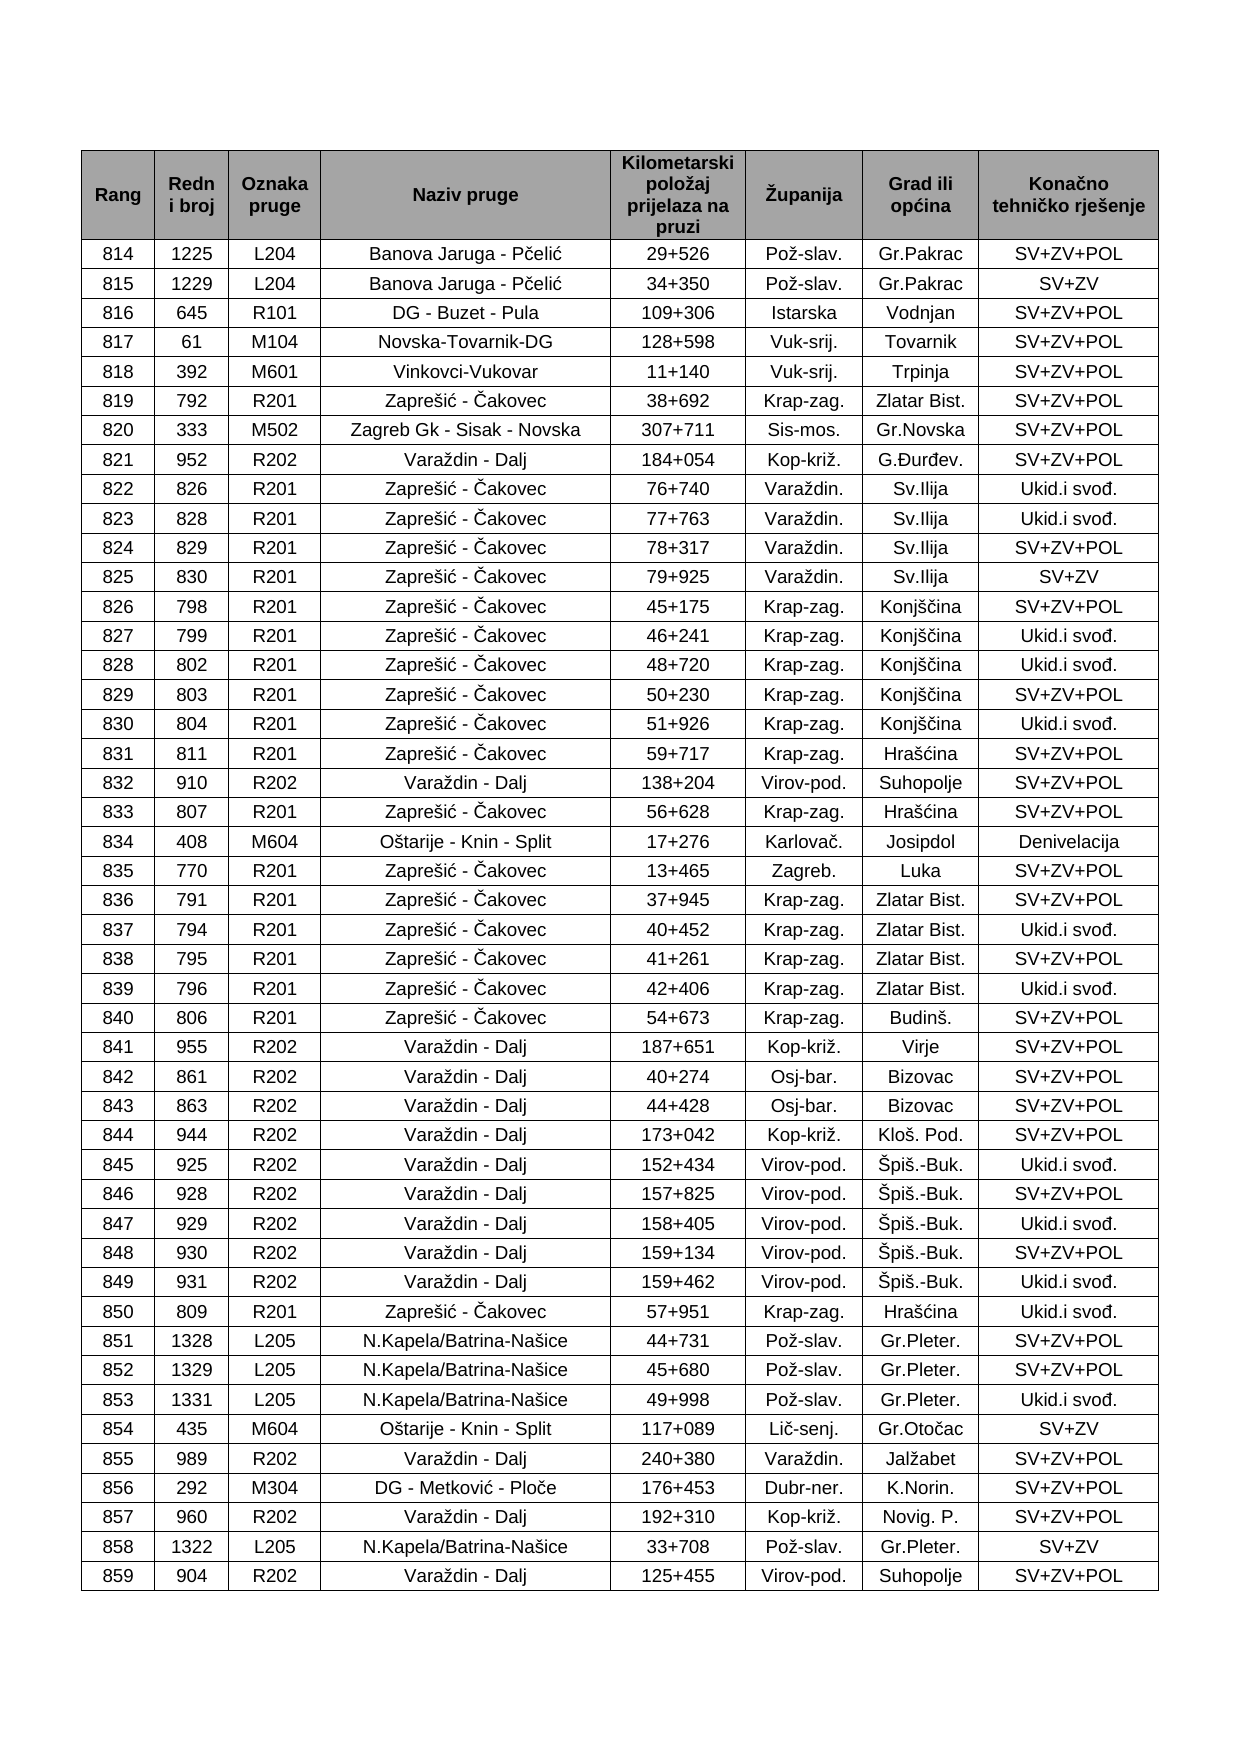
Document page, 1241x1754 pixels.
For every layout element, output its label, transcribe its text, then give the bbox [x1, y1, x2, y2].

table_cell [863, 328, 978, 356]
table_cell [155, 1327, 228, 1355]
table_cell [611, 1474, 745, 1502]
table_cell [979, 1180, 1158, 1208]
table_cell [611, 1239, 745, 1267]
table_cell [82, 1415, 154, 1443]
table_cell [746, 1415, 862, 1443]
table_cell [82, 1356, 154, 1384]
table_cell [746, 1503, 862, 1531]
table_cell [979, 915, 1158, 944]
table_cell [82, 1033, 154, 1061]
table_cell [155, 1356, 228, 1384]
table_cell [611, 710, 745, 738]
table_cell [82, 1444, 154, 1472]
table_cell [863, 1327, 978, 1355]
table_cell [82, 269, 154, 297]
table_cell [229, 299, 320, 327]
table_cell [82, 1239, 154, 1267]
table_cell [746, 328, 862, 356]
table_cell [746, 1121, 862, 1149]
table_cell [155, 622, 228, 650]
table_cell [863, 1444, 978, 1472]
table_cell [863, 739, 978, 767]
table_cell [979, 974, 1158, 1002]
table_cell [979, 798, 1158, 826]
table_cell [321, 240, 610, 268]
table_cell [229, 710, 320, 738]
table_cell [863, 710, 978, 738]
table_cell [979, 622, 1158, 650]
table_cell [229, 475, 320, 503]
table_header Rang [82, 151, 154, 239]
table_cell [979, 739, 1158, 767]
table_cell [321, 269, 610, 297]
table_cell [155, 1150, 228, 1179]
table_header Oznaka pruge [229, 151, 320, 239]
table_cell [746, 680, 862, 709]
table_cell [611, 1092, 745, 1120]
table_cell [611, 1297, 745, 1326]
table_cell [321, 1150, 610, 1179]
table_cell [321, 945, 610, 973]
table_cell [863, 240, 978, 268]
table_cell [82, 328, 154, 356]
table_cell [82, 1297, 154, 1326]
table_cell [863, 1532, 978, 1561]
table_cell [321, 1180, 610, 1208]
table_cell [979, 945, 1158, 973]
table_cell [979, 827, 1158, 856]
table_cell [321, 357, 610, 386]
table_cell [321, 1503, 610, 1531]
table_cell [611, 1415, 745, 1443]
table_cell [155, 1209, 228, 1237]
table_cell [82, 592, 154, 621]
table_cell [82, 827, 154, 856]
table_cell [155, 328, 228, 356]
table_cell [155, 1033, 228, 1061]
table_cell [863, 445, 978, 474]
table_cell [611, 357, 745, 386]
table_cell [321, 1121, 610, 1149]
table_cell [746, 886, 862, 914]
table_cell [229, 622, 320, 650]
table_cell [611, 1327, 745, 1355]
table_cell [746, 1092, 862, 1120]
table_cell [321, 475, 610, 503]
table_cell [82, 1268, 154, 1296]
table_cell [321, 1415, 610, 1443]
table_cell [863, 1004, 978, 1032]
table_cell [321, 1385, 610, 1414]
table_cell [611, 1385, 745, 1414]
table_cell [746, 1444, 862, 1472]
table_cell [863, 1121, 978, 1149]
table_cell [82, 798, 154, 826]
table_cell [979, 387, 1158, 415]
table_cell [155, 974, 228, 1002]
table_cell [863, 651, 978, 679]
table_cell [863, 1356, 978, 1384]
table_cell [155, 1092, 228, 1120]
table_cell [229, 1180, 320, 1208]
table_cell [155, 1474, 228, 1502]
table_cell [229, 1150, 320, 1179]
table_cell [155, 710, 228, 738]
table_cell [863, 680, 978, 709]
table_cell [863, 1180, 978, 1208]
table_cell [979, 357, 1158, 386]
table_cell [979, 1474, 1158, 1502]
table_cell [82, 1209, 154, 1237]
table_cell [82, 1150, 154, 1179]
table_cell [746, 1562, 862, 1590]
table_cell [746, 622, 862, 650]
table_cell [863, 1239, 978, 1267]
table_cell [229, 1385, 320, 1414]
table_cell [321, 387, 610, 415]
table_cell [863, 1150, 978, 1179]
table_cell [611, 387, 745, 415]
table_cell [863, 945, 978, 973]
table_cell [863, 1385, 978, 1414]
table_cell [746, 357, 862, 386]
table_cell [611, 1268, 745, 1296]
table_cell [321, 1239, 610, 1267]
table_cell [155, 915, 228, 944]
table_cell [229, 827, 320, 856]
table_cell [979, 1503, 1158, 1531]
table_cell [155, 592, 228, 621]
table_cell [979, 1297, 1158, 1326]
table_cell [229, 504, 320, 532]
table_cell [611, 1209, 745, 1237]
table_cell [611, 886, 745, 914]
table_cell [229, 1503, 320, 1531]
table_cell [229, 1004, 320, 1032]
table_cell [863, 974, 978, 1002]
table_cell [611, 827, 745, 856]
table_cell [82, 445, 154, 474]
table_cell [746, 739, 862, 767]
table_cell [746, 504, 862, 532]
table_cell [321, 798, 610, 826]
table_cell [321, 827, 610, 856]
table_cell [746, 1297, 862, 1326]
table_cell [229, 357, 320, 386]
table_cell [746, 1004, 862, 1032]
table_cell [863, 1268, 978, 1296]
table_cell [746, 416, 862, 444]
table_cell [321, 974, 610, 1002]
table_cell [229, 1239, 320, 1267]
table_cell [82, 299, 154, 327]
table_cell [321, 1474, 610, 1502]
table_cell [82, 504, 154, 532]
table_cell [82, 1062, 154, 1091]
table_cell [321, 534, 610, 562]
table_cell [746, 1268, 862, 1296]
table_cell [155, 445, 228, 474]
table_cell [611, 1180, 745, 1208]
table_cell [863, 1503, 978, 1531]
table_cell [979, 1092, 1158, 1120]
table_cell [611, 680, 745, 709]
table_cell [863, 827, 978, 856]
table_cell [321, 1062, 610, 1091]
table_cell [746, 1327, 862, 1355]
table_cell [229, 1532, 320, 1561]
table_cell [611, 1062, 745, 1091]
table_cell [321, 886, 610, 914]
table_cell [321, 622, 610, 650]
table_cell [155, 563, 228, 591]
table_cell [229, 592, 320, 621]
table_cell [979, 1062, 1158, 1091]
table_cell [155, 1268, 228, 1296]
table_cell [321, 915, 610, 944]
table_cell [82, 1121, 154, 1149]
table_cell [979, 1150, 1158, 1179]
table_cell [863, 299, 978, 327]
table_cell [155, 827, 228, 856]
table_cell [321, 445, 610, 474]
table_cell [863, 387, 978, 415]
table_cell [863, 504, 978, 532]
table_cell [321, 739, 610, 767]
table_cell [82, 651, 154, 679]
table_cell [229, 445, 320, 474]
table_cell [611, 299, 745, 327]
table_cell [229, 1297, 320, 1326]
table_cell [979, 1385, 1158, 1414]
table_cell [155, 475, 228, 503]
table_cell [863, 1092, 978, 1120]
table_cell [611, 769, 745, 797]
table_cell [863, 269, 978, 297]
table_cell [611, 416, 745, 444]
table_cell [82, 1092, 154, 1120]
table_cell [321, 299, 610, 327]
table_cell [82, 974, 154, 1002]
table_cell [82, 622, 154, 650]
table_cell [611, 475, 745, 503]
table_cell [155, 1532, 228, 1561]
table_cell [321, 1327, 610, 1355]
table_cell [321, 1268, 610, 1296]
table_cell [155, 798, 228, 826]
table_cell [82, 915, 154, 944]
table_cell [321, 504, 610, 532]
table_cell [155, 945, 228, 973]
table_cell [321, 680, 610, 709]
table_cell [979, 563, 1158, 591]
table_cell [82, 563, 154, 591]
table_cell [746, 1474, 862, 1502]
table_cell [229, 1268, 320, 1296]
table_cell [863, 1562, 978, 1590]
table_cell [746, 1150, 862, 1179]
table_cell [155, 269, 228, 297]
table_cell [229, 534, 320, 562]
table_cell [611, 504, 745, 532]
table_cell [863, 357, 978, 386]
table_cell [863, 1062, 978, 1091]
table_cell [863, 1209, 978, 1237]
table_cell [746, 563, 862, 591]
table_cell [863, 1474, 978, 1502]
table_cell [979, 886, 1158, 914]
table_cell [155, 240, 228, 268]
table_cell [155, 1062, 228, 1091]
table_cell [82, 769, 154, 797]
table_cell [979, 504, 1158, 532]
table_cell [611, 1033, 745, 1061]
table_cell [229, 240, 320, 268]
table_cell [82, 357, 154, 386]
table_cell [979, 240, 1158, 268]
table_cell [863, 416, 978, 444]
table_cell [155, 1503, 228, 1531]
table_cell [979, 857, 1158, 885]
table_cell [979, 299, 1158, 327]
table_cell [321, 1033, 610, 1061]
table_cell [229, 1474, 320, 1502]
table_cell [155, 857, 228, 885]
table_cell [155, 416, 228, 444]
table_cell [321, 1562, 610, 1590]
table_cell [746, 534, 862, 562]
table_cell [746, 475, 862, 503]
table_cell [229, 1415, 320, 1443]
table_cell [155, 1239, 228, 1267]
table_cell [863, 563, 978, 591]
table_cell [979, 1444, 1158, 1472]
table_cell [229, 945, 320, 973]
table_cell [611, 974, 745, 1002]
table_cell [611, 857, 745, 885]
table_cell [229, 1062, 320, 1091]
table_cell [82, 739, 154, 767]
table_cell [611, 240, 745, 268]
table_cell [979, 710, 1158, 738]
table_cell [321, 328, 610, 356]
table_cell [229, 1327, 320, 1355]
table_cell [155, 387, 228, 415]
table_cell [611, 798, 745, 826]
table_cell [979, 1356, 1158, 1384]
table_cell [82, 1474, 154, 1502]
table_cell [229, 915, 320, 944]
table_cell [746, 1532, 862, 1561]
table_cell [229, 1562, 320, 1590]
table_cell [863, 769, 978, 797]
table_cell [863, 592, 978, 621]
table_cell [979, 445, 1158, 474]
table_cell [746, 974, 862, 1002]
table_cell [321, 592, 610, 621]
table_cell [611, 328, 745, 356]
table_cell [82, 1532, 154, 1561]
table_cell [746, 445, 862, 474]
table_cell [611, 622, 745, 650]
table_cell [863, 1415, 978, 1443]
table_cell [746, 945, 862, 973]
table_header Županija [746, 151, 862, 239]
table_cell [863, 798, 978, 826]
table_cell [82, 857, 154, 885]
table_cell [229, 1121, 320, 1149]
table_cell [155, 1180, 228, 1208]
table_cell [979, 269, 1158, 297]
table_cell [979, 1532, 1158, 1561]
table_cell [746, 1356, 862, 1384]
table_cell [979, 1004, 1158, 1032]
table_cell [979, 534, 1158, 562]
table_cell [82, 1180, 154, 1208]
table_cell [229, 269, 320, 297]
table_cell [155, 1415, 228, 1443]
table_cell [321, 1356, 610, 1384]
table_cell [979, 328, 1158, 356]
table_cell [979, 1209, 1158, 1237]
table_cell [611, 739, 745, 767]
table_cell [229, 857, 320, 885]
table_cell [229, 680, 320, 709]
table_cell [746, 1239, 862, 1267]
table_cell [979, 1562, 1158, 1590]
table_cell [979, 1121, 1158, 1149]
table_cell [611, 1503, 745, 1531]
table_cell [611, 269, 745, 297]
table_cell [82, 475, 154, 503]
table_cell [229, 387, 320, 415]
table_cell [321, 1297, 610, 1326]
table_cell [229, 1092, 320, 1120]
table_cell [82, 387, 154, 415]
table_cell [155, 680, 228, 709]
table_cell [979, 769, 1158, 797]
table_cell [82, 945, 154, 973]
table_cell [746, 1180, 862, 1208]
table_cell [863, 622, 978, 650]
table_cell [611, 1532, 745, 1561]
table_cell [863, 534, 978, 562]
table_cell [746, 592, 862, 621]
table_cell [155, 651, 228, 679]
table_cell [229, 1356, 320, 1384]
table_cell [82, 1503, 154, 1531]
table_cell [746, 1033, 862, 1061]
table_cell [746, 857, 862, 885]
table_header Kilometarski položaj prijelaza na pruzi [611, 151, 745, 239]
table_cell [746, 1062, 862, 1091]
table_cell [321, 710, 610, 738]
table_header Naziv pruge [321, 151, 610, 239]
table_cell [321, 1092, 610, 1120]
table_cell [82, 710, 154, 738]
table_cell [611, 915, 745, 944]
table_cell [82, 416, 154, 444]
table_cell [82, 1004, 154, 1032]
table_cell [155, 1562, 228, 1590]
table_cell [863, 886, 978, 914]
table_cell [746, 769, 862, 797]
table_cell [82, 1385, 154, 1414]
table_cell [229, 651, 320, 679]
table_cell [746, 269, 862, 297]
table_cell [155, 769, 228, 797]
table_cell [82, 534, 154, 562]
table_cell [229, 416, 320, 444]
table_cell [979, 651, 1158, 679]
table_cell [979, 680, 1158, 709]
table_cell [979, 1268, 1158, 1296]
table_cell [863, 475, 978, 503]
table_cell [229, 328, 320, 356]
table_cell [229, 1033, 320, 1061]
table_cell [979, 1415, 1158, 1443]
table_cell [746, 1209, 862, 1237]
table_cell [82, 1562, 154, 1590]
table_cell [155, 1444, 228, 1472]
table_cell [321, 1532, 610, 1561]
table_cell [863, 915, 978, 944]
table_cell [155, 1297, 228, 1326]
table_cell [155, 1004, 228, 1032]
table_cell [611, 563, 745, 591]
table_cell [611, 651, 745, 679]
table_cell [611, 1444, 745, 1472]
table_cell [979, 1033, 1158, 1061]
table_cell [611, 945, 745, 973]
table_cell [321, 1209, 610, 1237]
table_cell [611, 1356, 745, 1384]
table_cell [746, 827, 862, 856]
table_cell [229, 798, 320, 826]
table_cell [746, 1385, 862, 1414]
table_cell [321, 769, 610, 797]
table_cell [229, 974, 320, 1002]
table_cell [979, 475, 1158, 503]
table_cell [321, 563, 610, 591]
table_header Konačno tehničko rješenje [979, 151, 1158, 239]
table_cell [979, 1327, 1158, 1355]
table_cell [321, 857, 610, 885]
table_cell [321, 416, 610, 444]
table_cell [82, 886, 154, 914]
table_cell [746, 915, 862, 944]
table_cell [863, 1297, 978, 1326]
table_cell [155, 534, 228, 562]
table_header Redni broj [155, 151, 228, 239]
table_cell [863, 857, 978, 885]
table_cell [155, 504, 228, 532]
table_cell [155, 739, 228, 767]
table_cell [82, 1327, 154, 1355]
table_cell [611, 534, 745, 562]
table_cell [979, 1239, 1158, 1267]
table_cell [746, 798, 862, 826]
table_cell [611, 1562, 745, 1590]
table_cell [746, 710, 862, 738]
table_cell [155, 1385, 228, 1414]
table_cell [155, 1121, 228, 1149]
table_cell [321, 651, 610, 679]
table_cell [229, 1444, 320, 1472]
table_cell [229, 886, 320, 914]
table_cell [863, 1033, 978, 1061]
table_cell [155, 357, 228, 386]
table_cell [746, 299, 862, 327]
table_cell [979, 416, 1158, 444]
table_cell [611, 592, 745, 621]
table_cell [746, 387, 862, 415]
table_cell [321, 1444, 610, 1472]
table_header Grad ili općina [863, 151, 978, 239]
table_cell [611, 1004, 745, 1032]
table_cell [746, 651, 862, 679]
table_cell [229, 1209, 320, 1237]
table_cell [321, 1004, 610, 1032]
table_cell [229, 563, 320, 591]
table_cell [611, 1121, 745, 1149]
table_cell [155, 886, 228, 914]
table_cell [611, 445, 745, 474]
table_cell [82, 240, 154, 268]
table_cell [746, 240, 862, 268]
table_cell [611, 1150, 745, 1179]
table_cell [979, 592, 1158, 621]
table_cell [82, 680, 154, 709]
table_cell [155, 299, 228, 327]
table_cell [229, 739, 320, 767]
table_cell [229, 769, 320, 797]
